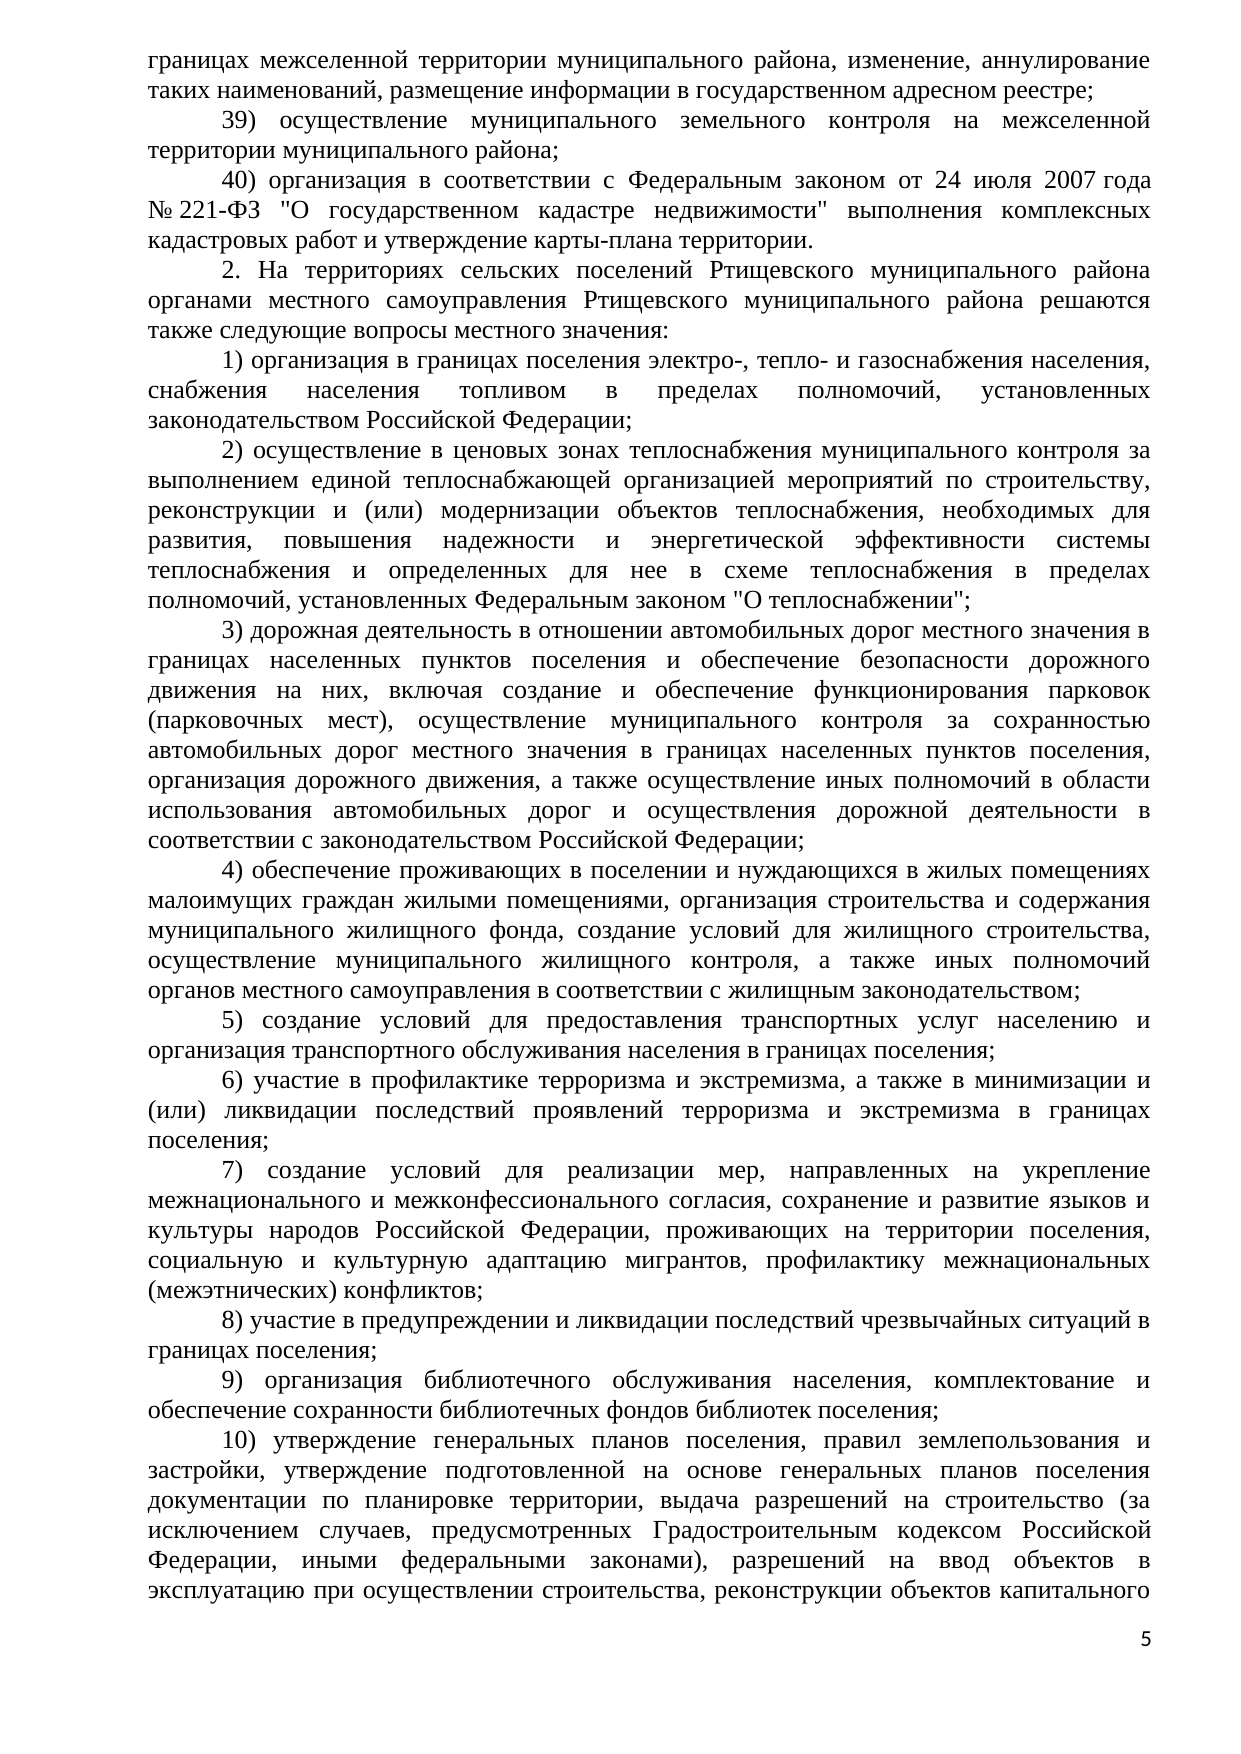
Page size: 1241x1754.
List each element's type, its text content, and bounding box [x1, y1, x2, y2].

text 3) дорожная деятельность в отношении автомобильных дорог местного значения в границах населенных пунктов поселения и обеспечение безопасности дорожного движения на них, включая создание и обеспечение функционирования парковок (парковочных мест), осуществление муниципального контроля за сохранностью автомобильных дорог местного значения в границах населенных пунктов поселения, организация дорожного движения, а также осуществление иных полномочий в области использования автомобильных дорог и осуществления дорожной деятельности в соответствии с законодательством Российской Федерации; [148, 614, 1152, 854]
text 7) создание условий для реализации мер, направленных на укрепление межнационального и межконфессионального согласия, сохранение и развитие языков и культуры народов Российской Федерации, проживающих на территории поселения, социальную и культурную адаптацию мигрантов, профилактику межнациональных (межэтнических) конфликтов; [148, 1154, 1152, 1304]
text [148, 44, 1152, 104]
text 8) участие в предупреждении и ликвидации последствий чрезвычайных ситуаций в границах поселения; [148, 1304, 1152, 1364]
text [148, 1424, 1152, 1604]
text 2. На территориях сельских поселений Ртищевского муниципального района органами местного самоуправления Ртищевского муниципального района решаются также следующие вопросы местного значения: [148, 254, 1152, 344]
text 6) участие в профилактике терроризма и экстремизма, а также в минимизации и (или) ликвидации последствий проявлений терроризма и экстремизма в границах поселения; [148, 1064, 1152, 1154]
text 5) создание условий для предоставления транспортных услуг населению и организация транспортного обслуживания населения в границах поселения; [148, 1004, 1152, 1064]
text 39) осуществление муниципального земельного контроля на межселенной территории муниципального района; [148, 104, 1152, 164]
text 40) организация в соответствии с Федеральным законом от 24 июля 2007 года № 221-ФЗ "О государственном кадастре недвижимости" выполнения комплексных кадастровых работ и утверждение карты-плана территории. [148, 164, 1152, 254]
text 9) организация библиотечного обслуживания населения, комплектование и обеспечение сохранности библиотечных фондов библиотек поселения; [148, 1364, 1152, 1424]
text 4) обеспечение проживающих в поселении и нуждающихся в жилых помещениях малоимущих граждан жилыми помещениями, организация строительства и содержания муниципального жилищного фонда, создание условий для жилищного строительства, осуществление муниципального жилищного контроля, а также иных полномочий органов местного самоуправления в соответствии с жилищным законодательством; [148, 854, 1152, 1004]
text 2) осуществление в ценовых зонах теплоснабжения муниципального контроля за выполнением единой теплоснабжающей организацией мероприятий по строительству, реконструкции и (или) модернизации объектов теплоснабжения, необходимых для развития, повышения надежности и энергетической эффективности системы теплоснабжения и определенных для нее в схеме теплоснабжения в пределах полномочий, установленных Федеральным законом "О теплоснабжении"; [148, 434, 1152, 614]
text 1) организация в границах поселения электро-, тепло- и газоснабжения населения, снабжения населения топливом в пределах полномочий, установленных законодательством Российской Федерации; [148, 344, 1152, 434]
